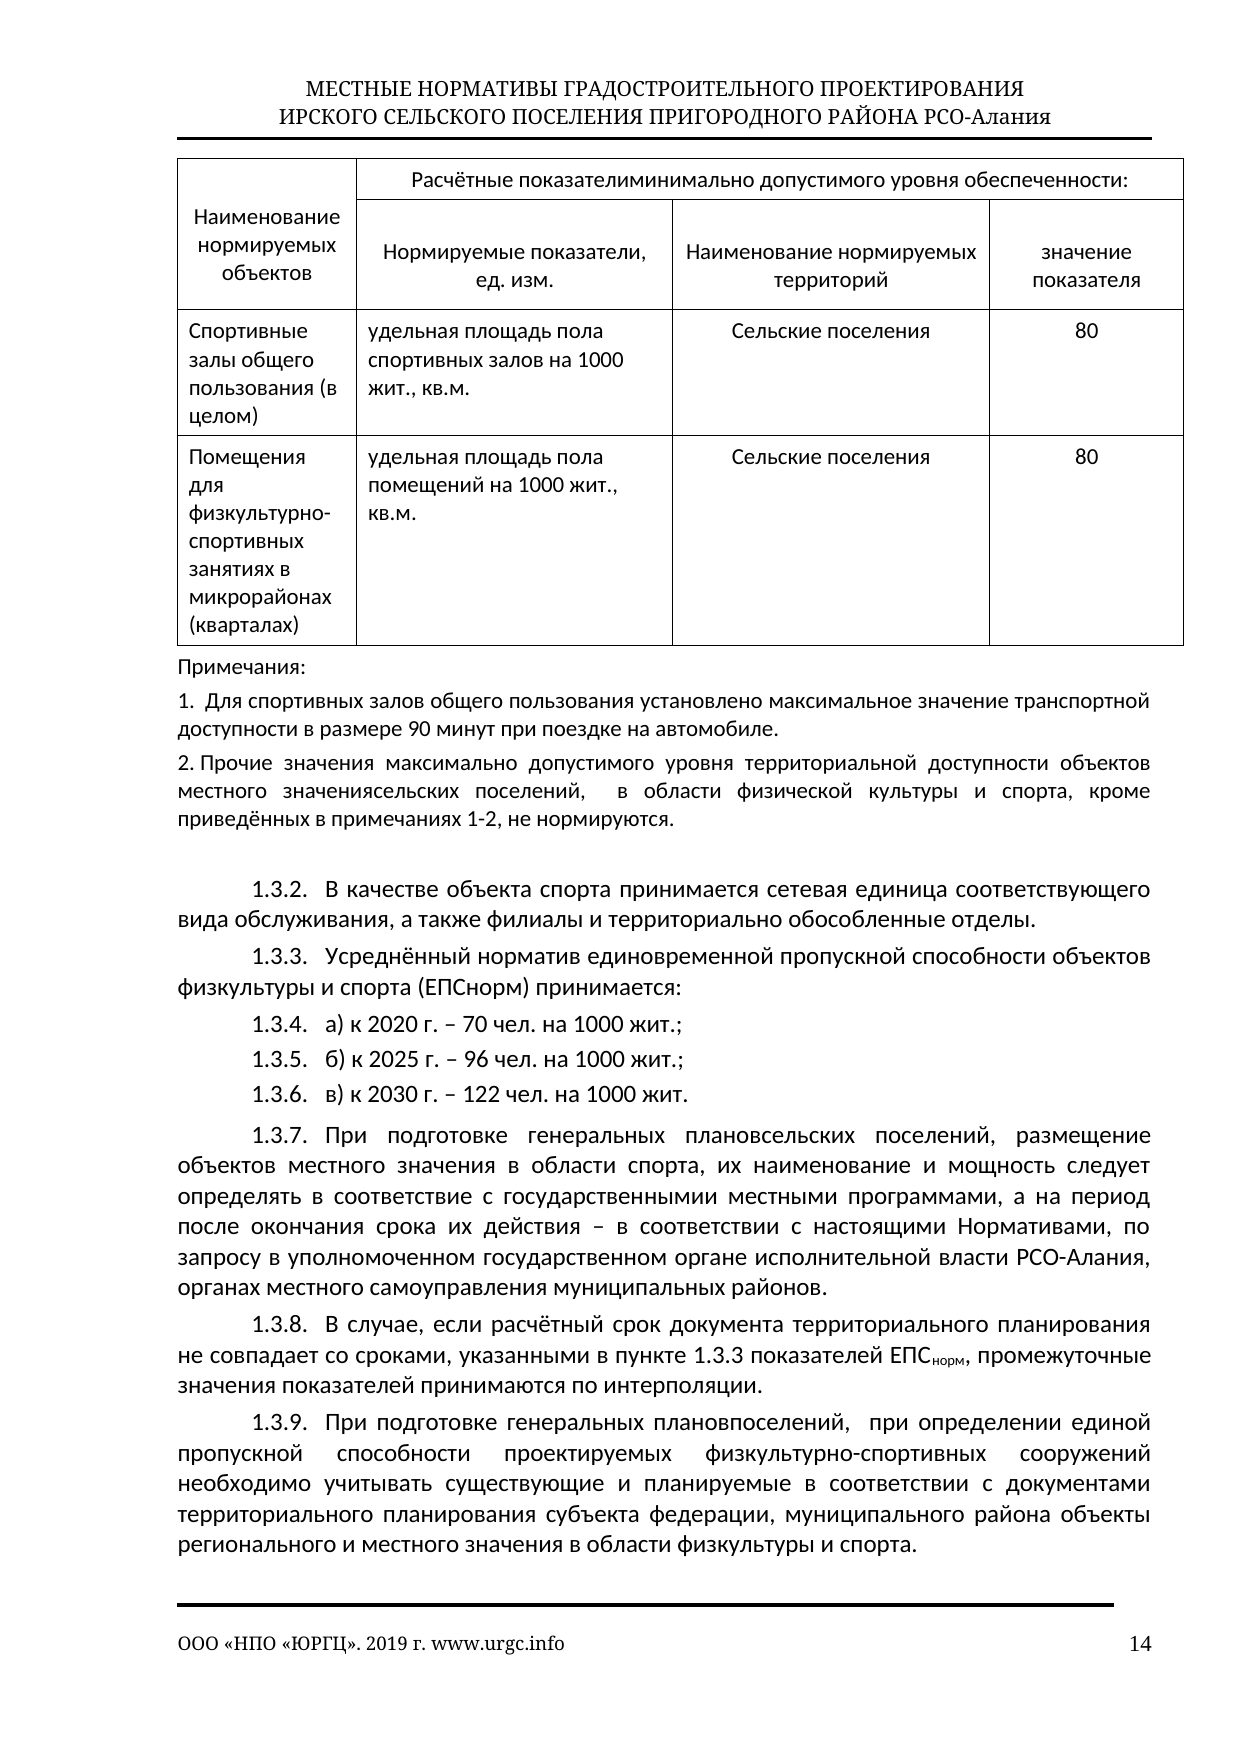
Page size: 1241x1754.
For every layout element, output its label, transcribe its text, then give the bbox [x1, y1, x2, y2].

table_cell значение показателя [990, 200, 1183, 309]
table_cell Спортивные залы общего пользования (в целом) [178, 310, 356, 435]
list б) к 2025 г. – 96 чел. на 1000 жит.; [177, 1043, 1152, 1073]
list При подготовке генеральных плановсельских поселений, размещение объектов местного значения в области спорта, их наименование и мощность следует определять в соответствие с государственнымии местными программами, а на период после окончания срока их действия – в соответствии с настоящими Нормативами, по запросу в уполномоченном государственном органе исполнительной власти РСО-Алания, органах местного самоуправления муниципальных районов. [177, 1119, 1152, 1302]
list В качестве объекта спорта принимается сетевая единица соответствующего вида обслуживания, а также филиалы и территориально обособленные отделы. [177, 873, 1152, 934]
table_cell Наименование нормируемых территорий [673, 200, 989, 309]
list Усреднённый норматив единовременной пропускной способности объектов физкультуры и спорта (ЕПСнорм) принимается: [177, 940, 1152, 1001]
table_cell удельная площадь пола спортивных залов на 1000 жит., кв.м. [357, 310, 672, 435]
table_cell Нормируемые показатели, ед. изм. [357, 200, 672, 309]
list в) к 2030 г. – 122 чел. на 1000 жит. [177, 1078, 1152, 1108]
list При подготовке генеральных плановпоселений, при определении единой пропускной способности проектируемых физкультурно-спортивных сооружений необходимо учитывать существующие и планируемые в соответствии с документами территориального планирования субъекта федерации, муниципального района объекты регионального и местного значения в области физкультуры и спорта. [177, 1406, 1152, 1559]
text 2. Прочие значения максимально допустимого уровня территориальной доступности объектов местного значениясельских поселений, в области физической культуры и спорта, кроме приведённых в примечаниях 1-2, не нормируются. [177, 748, 1152, 833]
table_cell 80 [990, 310, 1183, 435]
table_cell Сельские поселения [673, 310, 989, 435]
list В случае, если расчётный срок документа территориального планирования не совпадает со сроками, указанными в пункте 1.3.3 показателей ЕПСнорм, промежуточные значения показателей принимаются по интерполяции. [177, 1308, 1152, 1400]
text 1. Для спортивных залов общего пользования установлено максимальное значение транспортной доступности в размере 90 минут при поездке на автомобиле. [177, 686, 1152, 742]
table_cell Помещения для физкультурно-спортивных занятиях в микрорайонах (кварталах) [178, 436, 356, 645]
table_header Расчётные показателиминимально допустимого уровня обеспеченности: [357, 159, 1183, 199]
text Примечания: [177, 652, 1152, 680]
table_header Наименование нормируемых объектов [178, 159, 356, 309]
list а) к 2020 г. – 70 чел. на 1000 жит.; [177, 1008, 1152, 1038]
table_cell 80 [990, 436, 1183, 645]
table_cell удельная площадь пола помещений на 1000 жит., кв.м. [357, 436, 672, 645]
table_cell Сельские поселения [673, 436, 989, 645]
